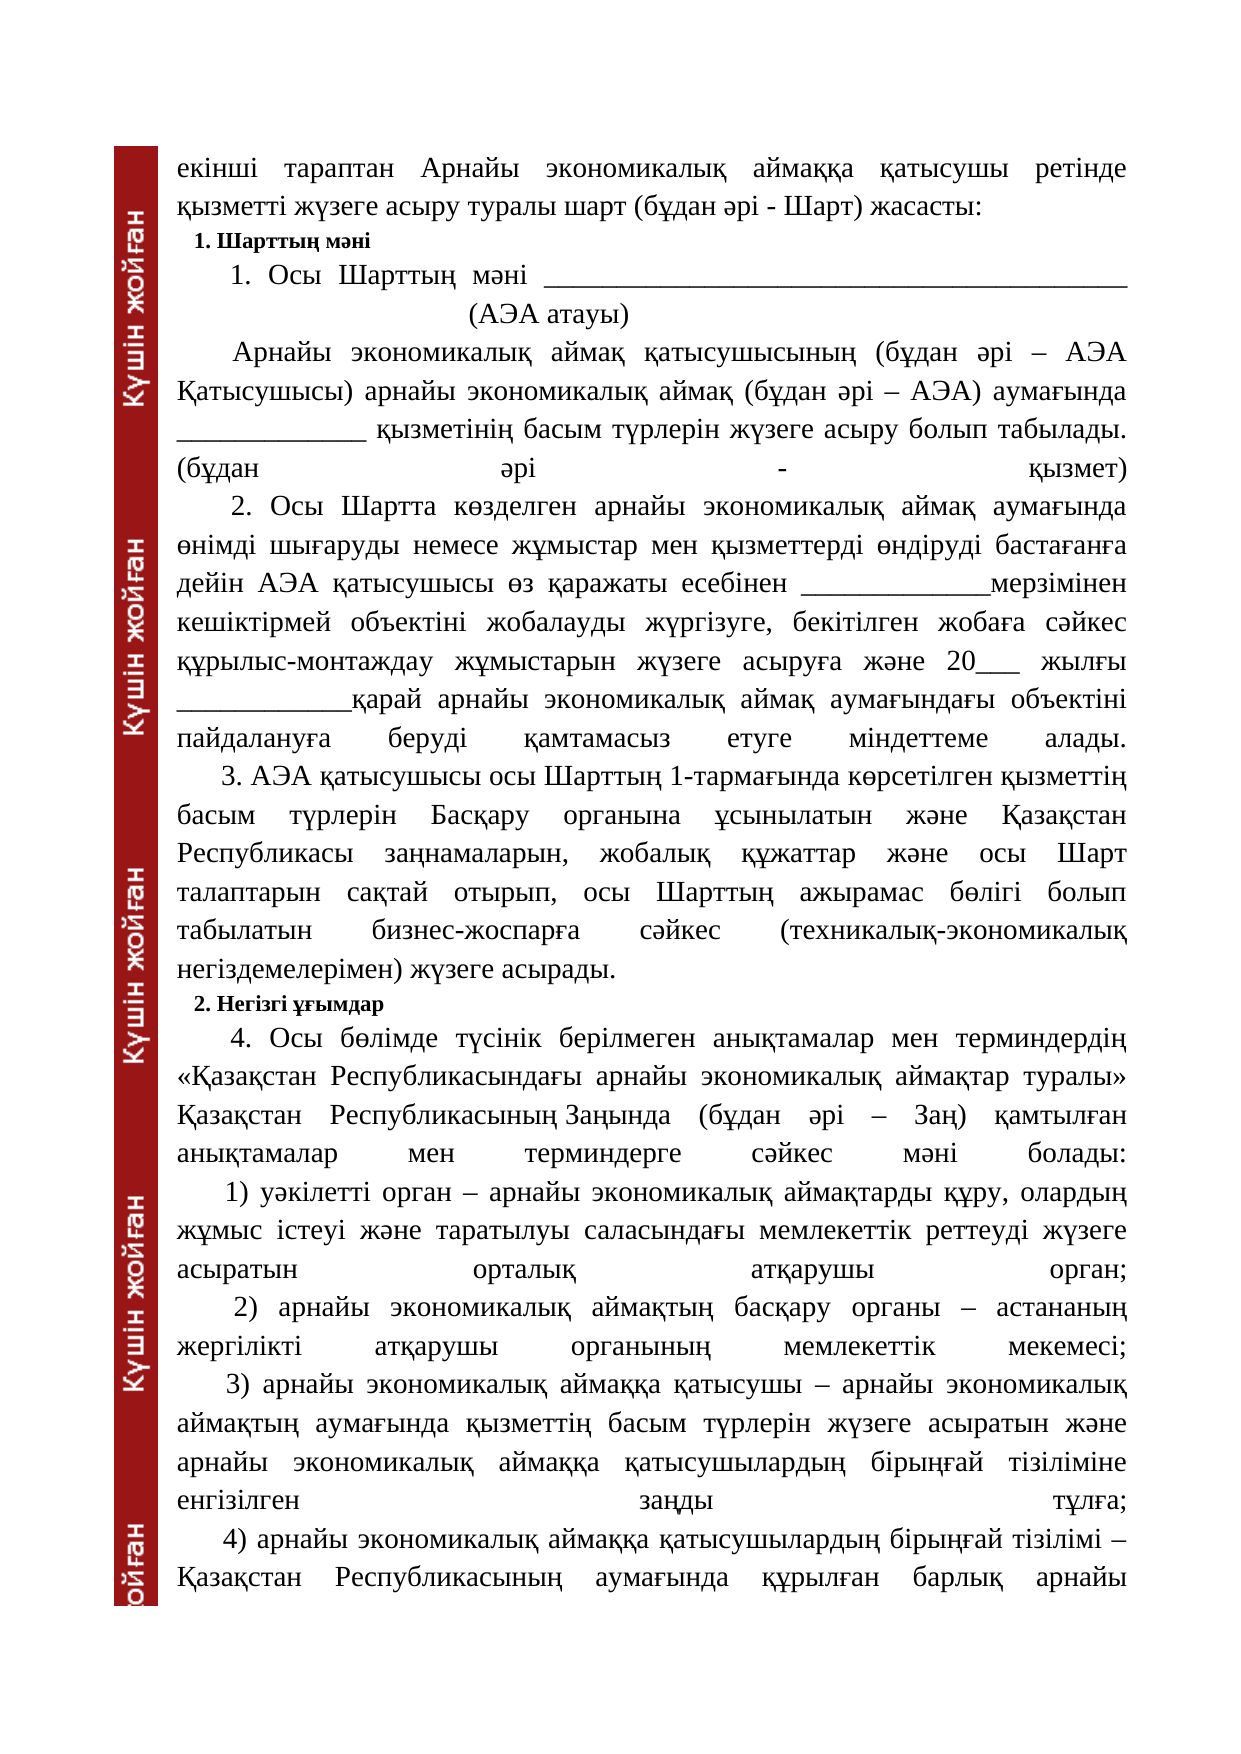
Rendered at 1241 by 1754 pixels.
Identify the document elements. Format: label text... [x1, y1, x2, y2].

text 1. Шарттың мәні [112, 227, 1128, 253]
picture [114, 329, 158, 334]
text Арнайы экономикалық аймақ қатысушысының (бұдан әрі – АЭА Қатысушысы) арнайы экономикалық аймақ (бұдан әрі – АЭА) аумағында _____________ қызметінің басым түрлерін жүзеге асыру болып табылады. (бұдан әрі - қызмет) 2. Осы Шартта көзделген арнайы экономикалық аймақ аумағында өнімді шығаруды немесе жұмыстар мен қызметтерді өндіруді бастағанға дейін АЭА қатысушысы өз қаражаты есебінен _____________мерзімінен кешіктірмей объектіні жобалауды жүргізуге, бекітілген жобаға сәйкес құрылыс-монтаждау жұмыстарын жүзеге асыруға және 20___ жылғы ____________қарай арнайы экономикалық аймақ аумағындағы объектіні пайдалануға беруді қамтамасыз етуге міндеттеме алады. 3. АЭА қатысушысы осы Шарттың 1-тармағында көрсетілген қызметтің басым түрлерін Басқару органына ұсынылатын және Қазақстан Республикасы заңнамаларын, жобалық құжаттар және осы Шарт талаптарын сақтай отырып, осы Шарттың ажырамас бөлігі болып табылатын бизнес-жоспарға сәйкес (техникалық-экономикалық негіздемелерімен) жүзеге асырады. [112, 334, 1128, 984]
picture [114, 1016, 158, 1020]
text 2. Негізгі ұғымдар [112, 989, 1128, 1016]
text 1. Осы Шарттың мәні ________________________________________ (АЭА атауы) [112, 257, 1128, 329]
picture [114, 146, 158, 150]
picture [114, 253, 158, 257]
picture [114, 1593, 158, 1606]
picture [114, 222, 158, 227]
picture [114, 984, 158, 989]
